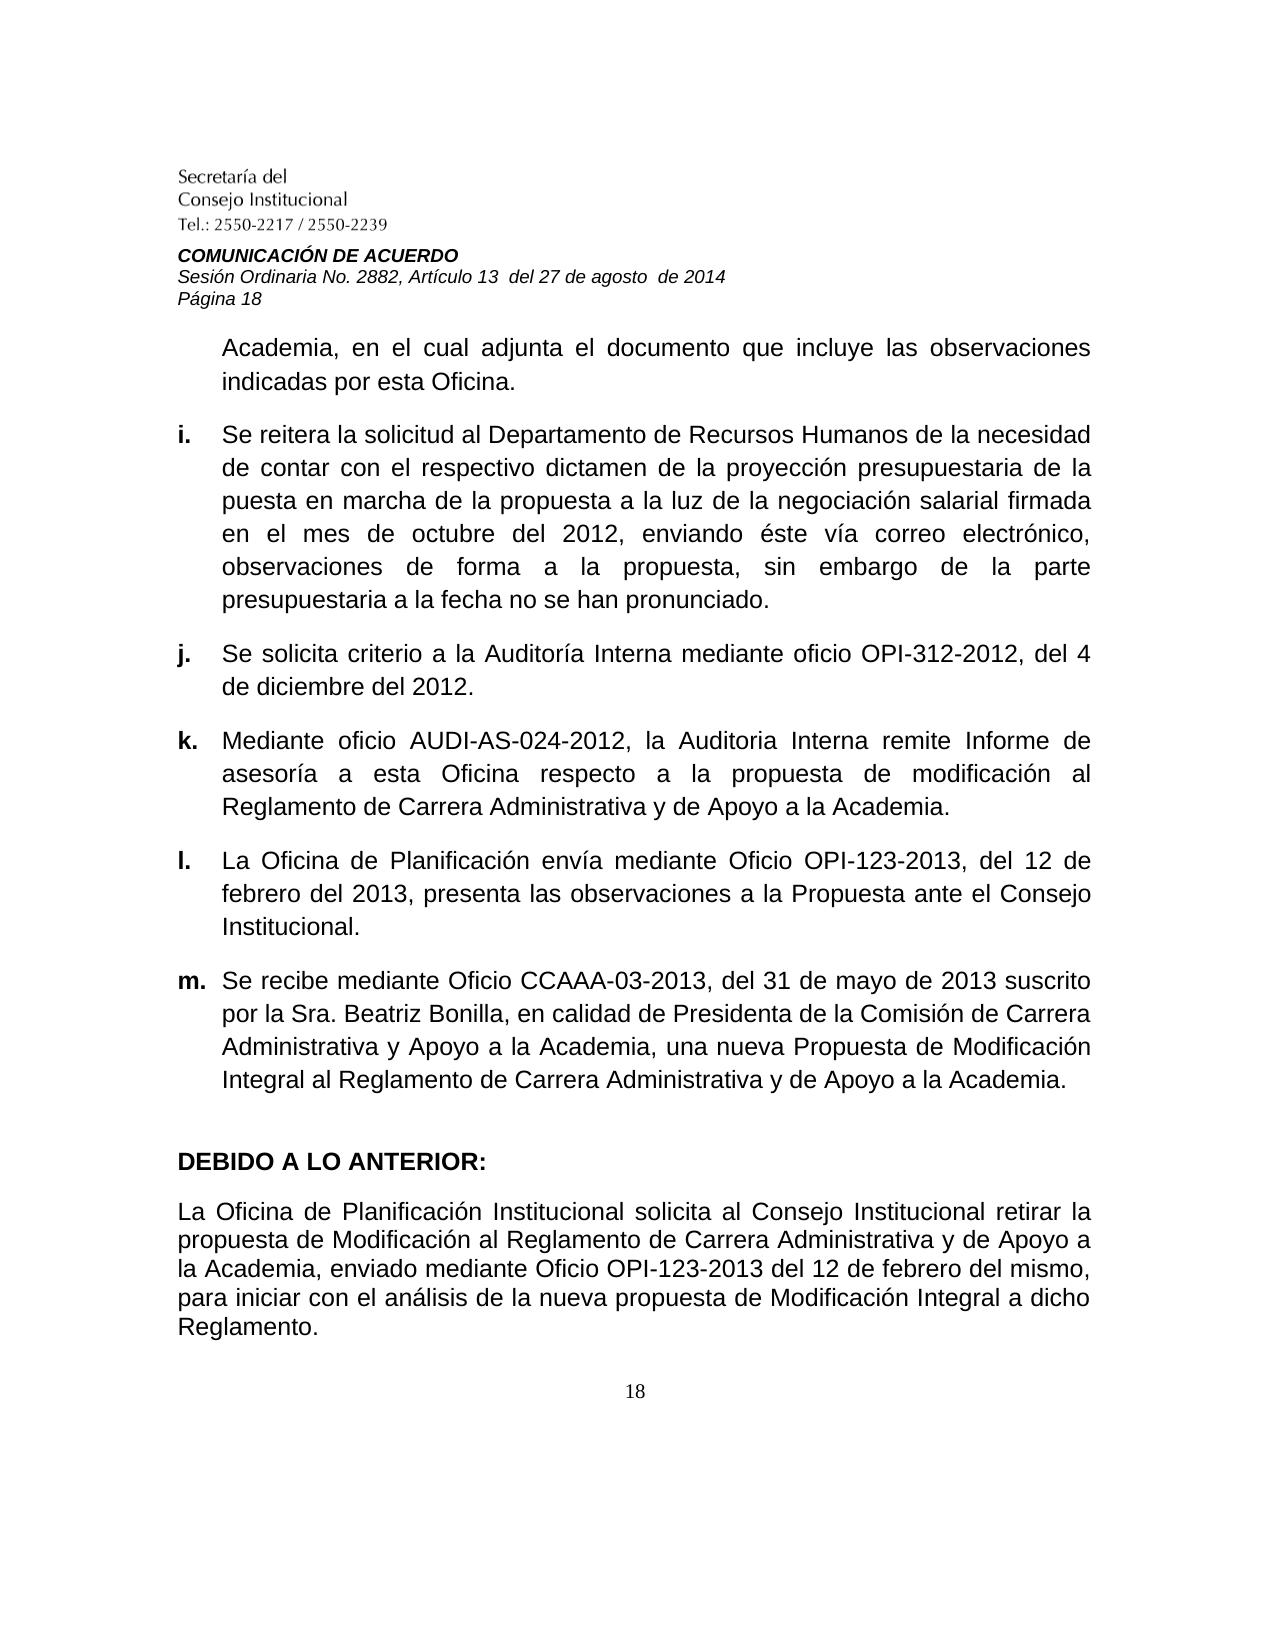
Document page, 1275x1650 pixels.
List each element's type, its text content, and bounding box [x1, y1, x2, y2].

list Se recibe mediante Oficio CCAAA-03-2013, del 31 de mayo de 2013 suscrito por la Sra. Beatriz Bonilla, en calidad de Presidenta de la Comisión de Carrera Administrativa y Apoyo a la Academia, una nueva Propuesta de Modificación Integral al Reglamento de Carrera Administrativa y de Apoyo a la Academia. [177, 966, 1092, 1094]
picture [177, 148, 436, 245]
list Se reitera la solicitud al Departamento de Recursos Humanos de la necesidad de contar con el respectivo dictamen de la proyección presupuestaria de la puesta en marcha de la propuesta a la luz de la negociación salarial firmada en el mes de octubre del 2012, enviando éste vía correo electrónico, observaciones de forma a la propuesta, sin embargo de la parte presupuestaria a la fecha no se han pronunciado. [177, 420, 1092, 614]
text DEBIDO A LO ANTERIOR: [177, 1147, 1092, 1176]
list Mediante oficio AUDI-AS-024-2012, la Auditoria Interna remite Informe de asesoría a esta Oficina respecto a la propuesta de modificación al Reglamento de Carrera Administrativa y de Apoyo a la Academia. [177, 726, 1092, 821]
list Se solicita criterio a la Auditoría Interna mediante oficio OPI-312-2012, del 4 de diciembre del 2012. [177, 639, 1092, 701]
list La Oficina de Planificación envía mediante Oficio OPI-123-2013, del 12 de febrero del 2013, presenta las observaciones a la Propuesta ante el Consejo Institucional. [177, 846, 1092, 941]
text La Oficina de Planificación Institucional solicita al Consejo Institucional retirar la propuesta de Modificación al Reglamento de Carrera Administrativa y de Apoyo a la Academia, enviado mediante Oficio OPI-123-2013 del 12 de febrero del mismo, para iniciar con el análisis de la nueva propuesta de Modificación Integral a dicho Reglamento. [177, 1197, 1092, 1340]
